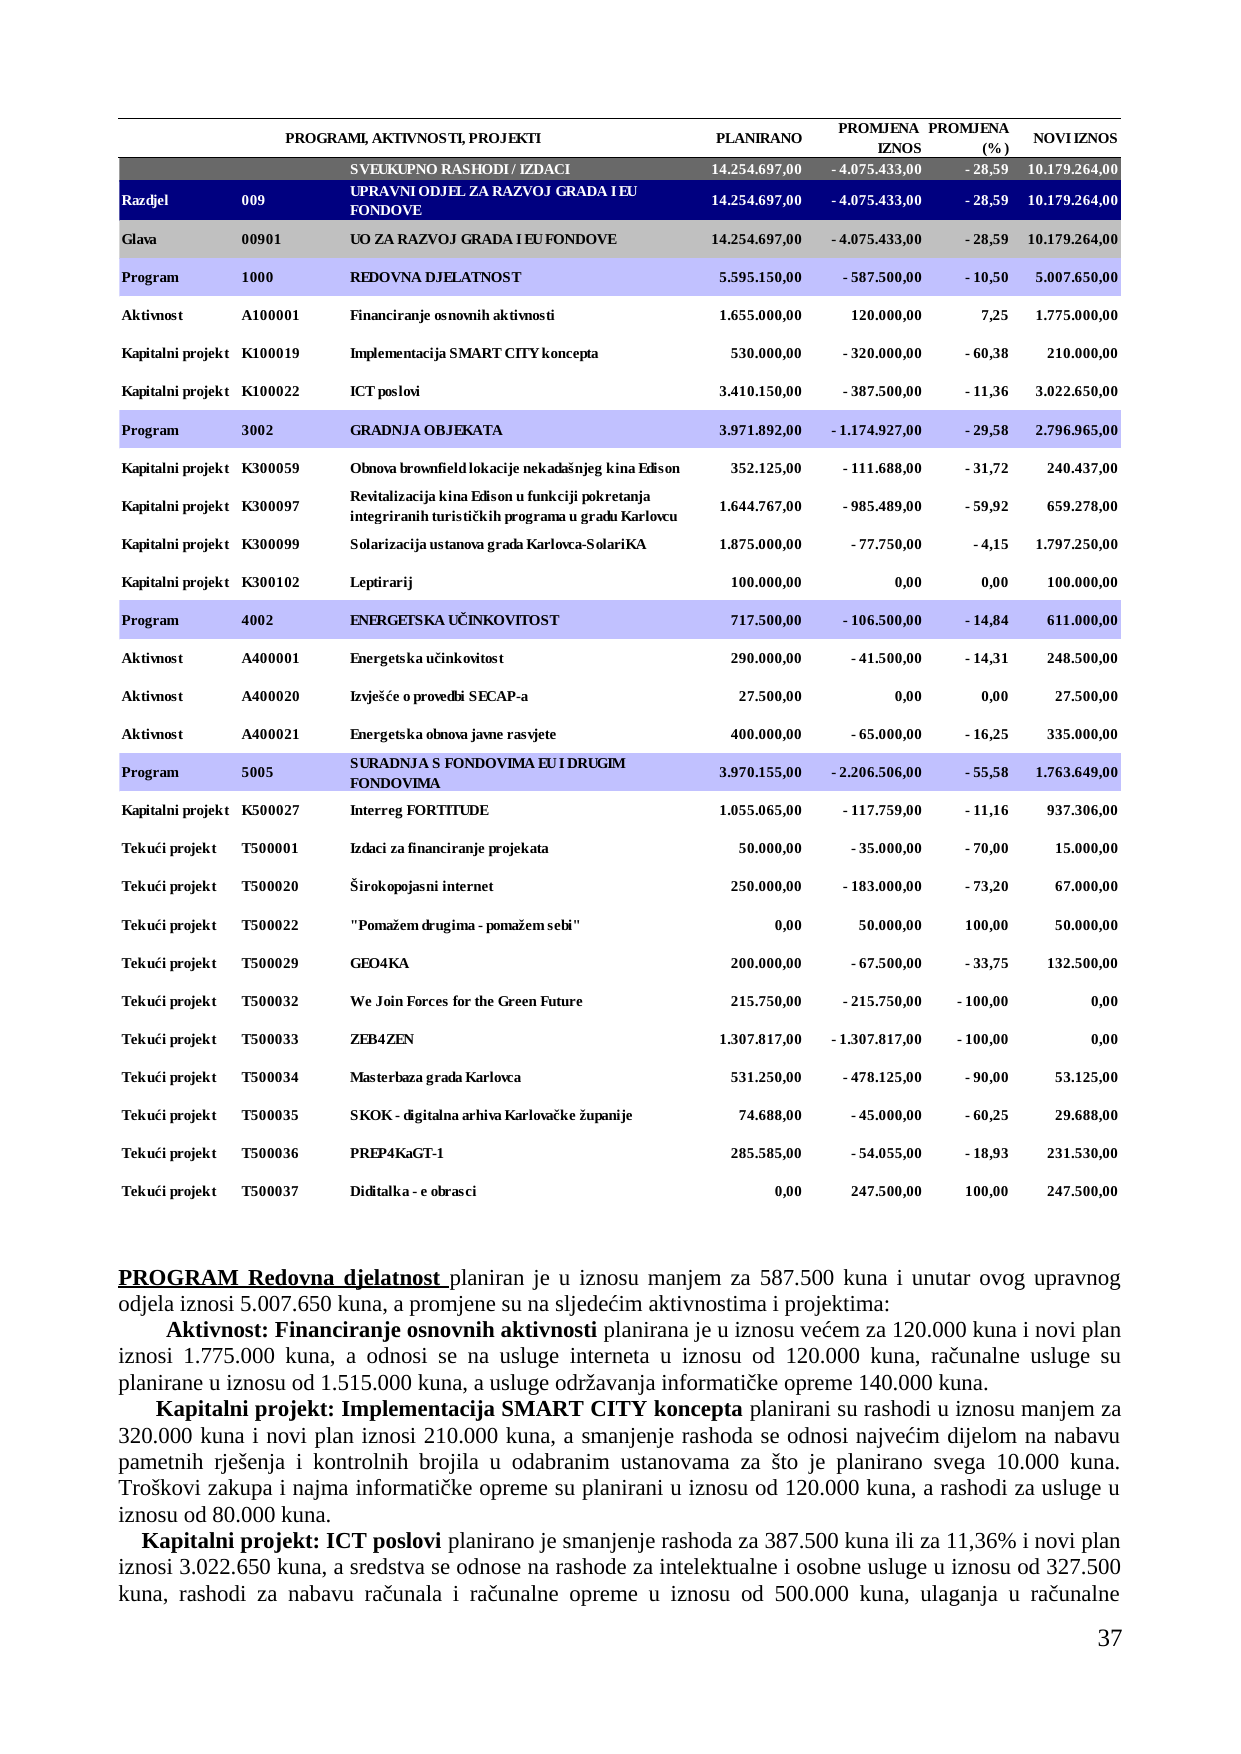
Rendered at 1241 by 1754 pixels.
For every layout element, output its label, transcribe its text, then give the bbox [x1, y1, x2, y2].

text Kapitalni projekt: Implementacija SMART CITY koncepta planirani su rashodi u iznosu manjem za 320.000 kuna i novi plan iznosi 210.000 kuna, a smanjenje rashoda se odnosi najvećim dijelom na nabavu pametnih rješenja i kontrolnih brojila u odabranim ustanovama za što je planirano svega 10.000 kuna. Troškovi zakupa i najma informatičke opreme su planirani u iznosu od 120.000 kuna, a rashodi za usluge u iznosu od 80.000 kuna. [118, 1395, 1122, 1527]
text Aktivnost: Financiranje osnovnih aktivnosti planirana je u iznosu većem za 120.000 kuna i novi plan iznosi 1.775.000 kuna, a odnosi se na usluge interneta u iznosu od 120.000 kuna, računalne usluge su planirane u iznosu od 1.515.000 kuna, a usluge održavanja informatičke opreme 140.000 kuna. [118, 1316, 1122, 1395]
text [118, 1527, 1122, 1606]
text PROGRAM Redovna djelatnost planiran je u iznosu manjem za 587.500 kuna i unutar ovog upravnog odjela iznosi 5.007.650 kuna, a promjene su na sljedećim aktivnostima i projektima: [118, 1263, 1122, 1316]
